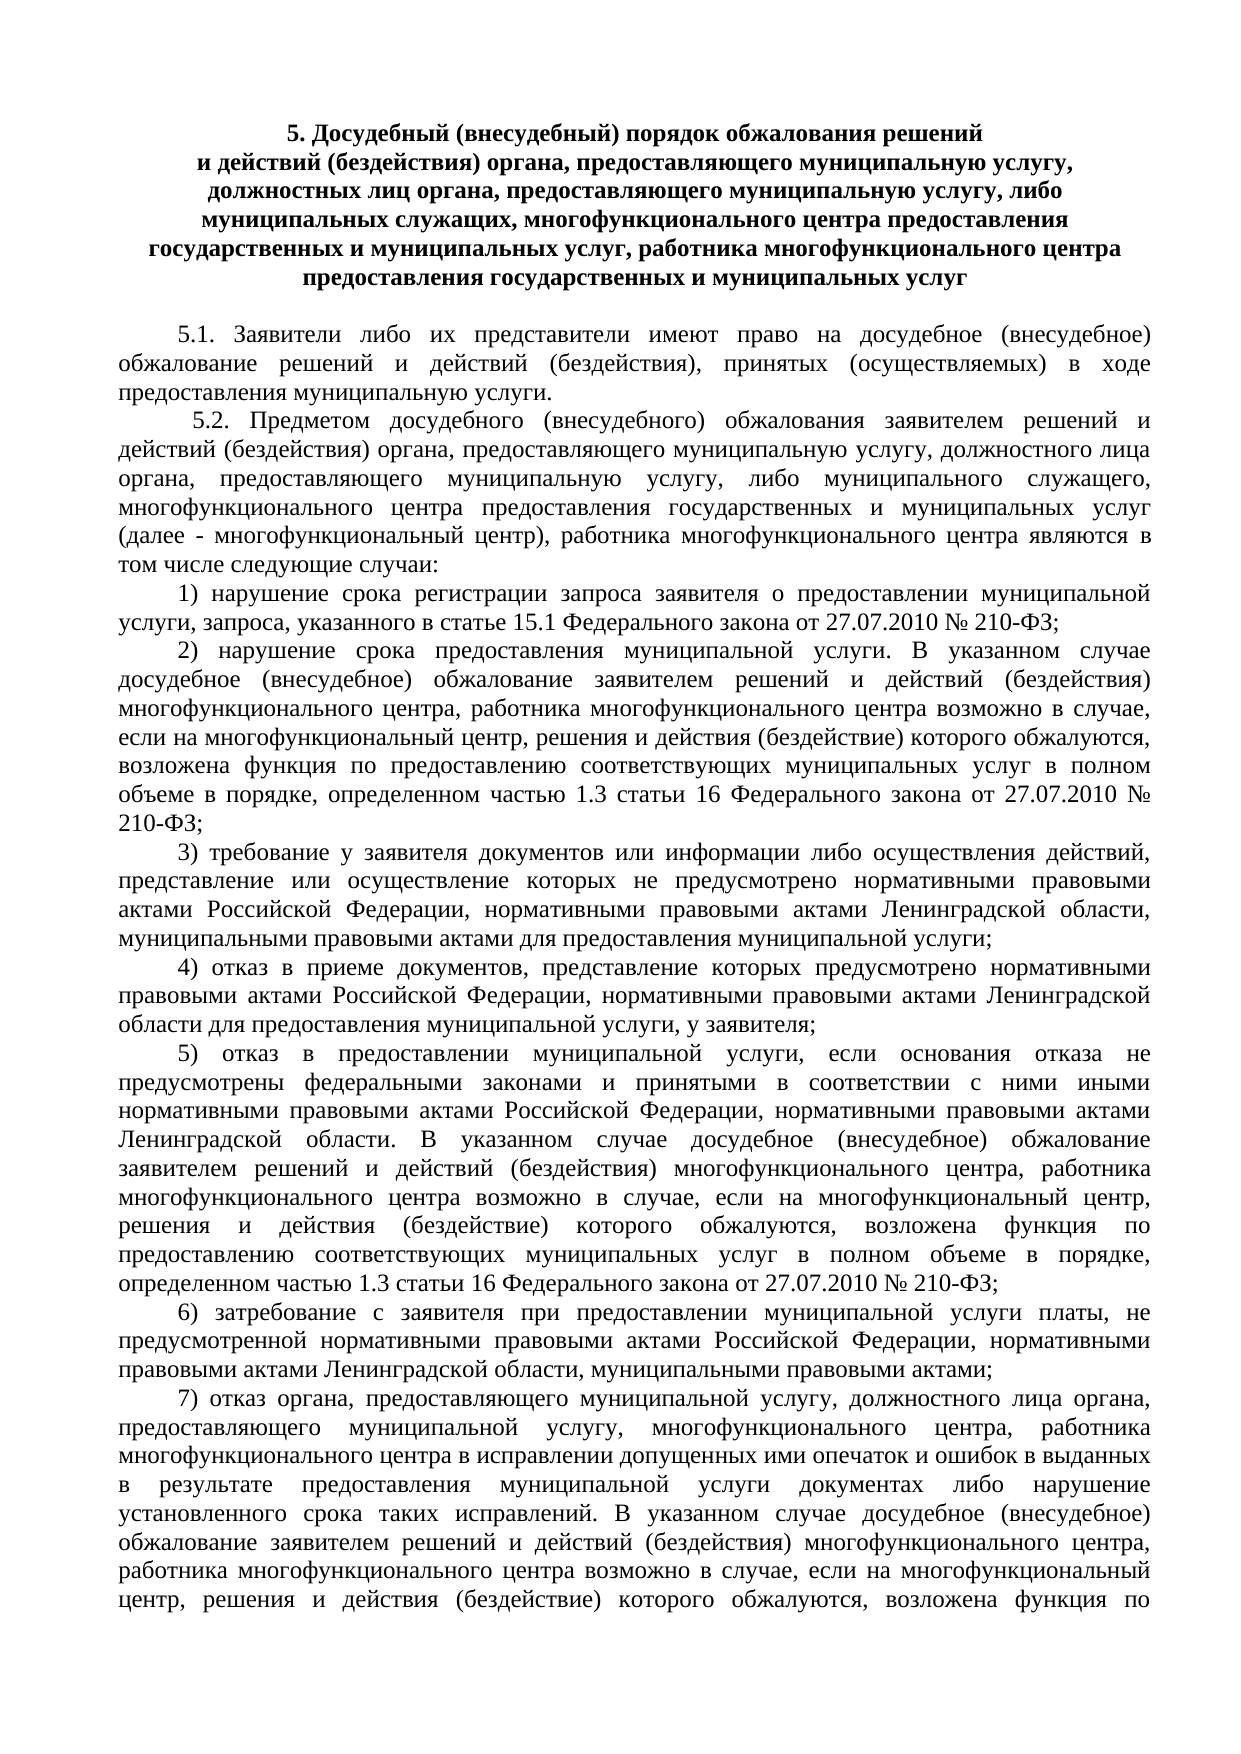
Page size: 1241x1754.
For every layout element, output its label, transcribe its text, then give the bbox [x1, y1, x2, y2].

text 6) затребование с заявителя при предоставлении муниципальной услуги платы, не предусмотренной нормативными правовыми актами Российской Федерации, нормативными правовыми актами Ленинградской области, муниципальными правовыми актами; [118, 1297, 1152, 1383]
text 3) требование у заявителя документов или информации либо осуществления действий, представление или осуществление которых не предусмотрено нормативными правовыми актами Российской Федерации, нормативными правовыми актами Ленинградской области, муниципальными правовыми актами для предоставления муниципальной услуги; [118, 837, 1152, 952]
text и действий (бездействия) органа, предоставляющего муниципальную услугу, должностных лиц органа, предоставляющего муниципальную услугу, либо муниципальных служащих, многофункционального центра предоставления государственных и муниципальных услуг, работника многофункционального центра предоставления государственных и муниципальных услуг [118, 147, 1152, 291]
text 2) нарушение срока предоставления муниципальной услуги. В указанном случае досудебное (внесудебное) обжалование заявителем решений и действий (бездействия) многофункционального центра, работника многофункционального центра возможно в случае, если на многофункциональный центр, решения и действия (бездействие) которого обжалуются, возложена функция по предоставлению соответствующих муниципальных услуг в полном объеме в порядке, определенном частью 1.3 статьи 16 Федерального закона от 27.07.2010 № 210-ФЗ; [118, 636, 1152, 837]
text 1) нарушение срока регистрации запроса заявителя о предоставлении муниципальной услуги, запроса, указанного в статье 15.1 Федерального закона от 27.07.2010 № 210-ФЗ; [118, 578, 1152, 636]
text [118, 1383, 1152, 1613]
text 4) отказ в приеме документов, представление которых предусмотрено нормативными правовыми актами Российской Федерации, нормативными правовыми актами Ленинградской области для предоставления муниципальной услуги, у заявителя; [118, 952, 1152, 1038]
text 5. Досудебный (внесудебный) порядок обжалования решений [118, 118, 1152, 147]
text 5.1. Заявители либо их представители имеют право на досудебное (внесудебное) обжалование решений и действий (бездействия), принятых (осуществляемых) в ходе предоставления муниципальную услуги. [118, 319, 1152, 406]
text 5.2. Предметом досудебного (внесудебного) обжалования заявителем решений и действий (бездействия) органа, предоставляющего муниципальную услугу, должностного лица органа, предоставляющего муниципальную услугу, либо муниципального служащего, многофункционального центра предоставления государственных и муниципальных услуг (далее - многофункциональный центр), работника многофункционального центра являются в том числе следующие случаи: [118, 406, 1152, 578]
text 5) отказ в предоставлении муниципальной услуги, если основания отказа не предусмотрены федеральными законами и принятыми в соответствии с ними иными нормативными правовыми актами Российской Федерации, нормативными правовыми актами Ленинградской области. В указанном случае досудебное (внесудебное) обжалование заявителем решений и действий (бездействия) многофункционального центра, работника многофункционального центра возможно в случае, если на многофункциональный центр, решения и действия (бездействие) которого обжалуются, возложена функция по предоставлению соответствующих муниципальных услуг в полном объеме в порядке, определенном частью 1.3 статьи 16 Федерального закона от 27.07.2010 № 210-ФЗ; [118, 1038, 1152, 1297]
